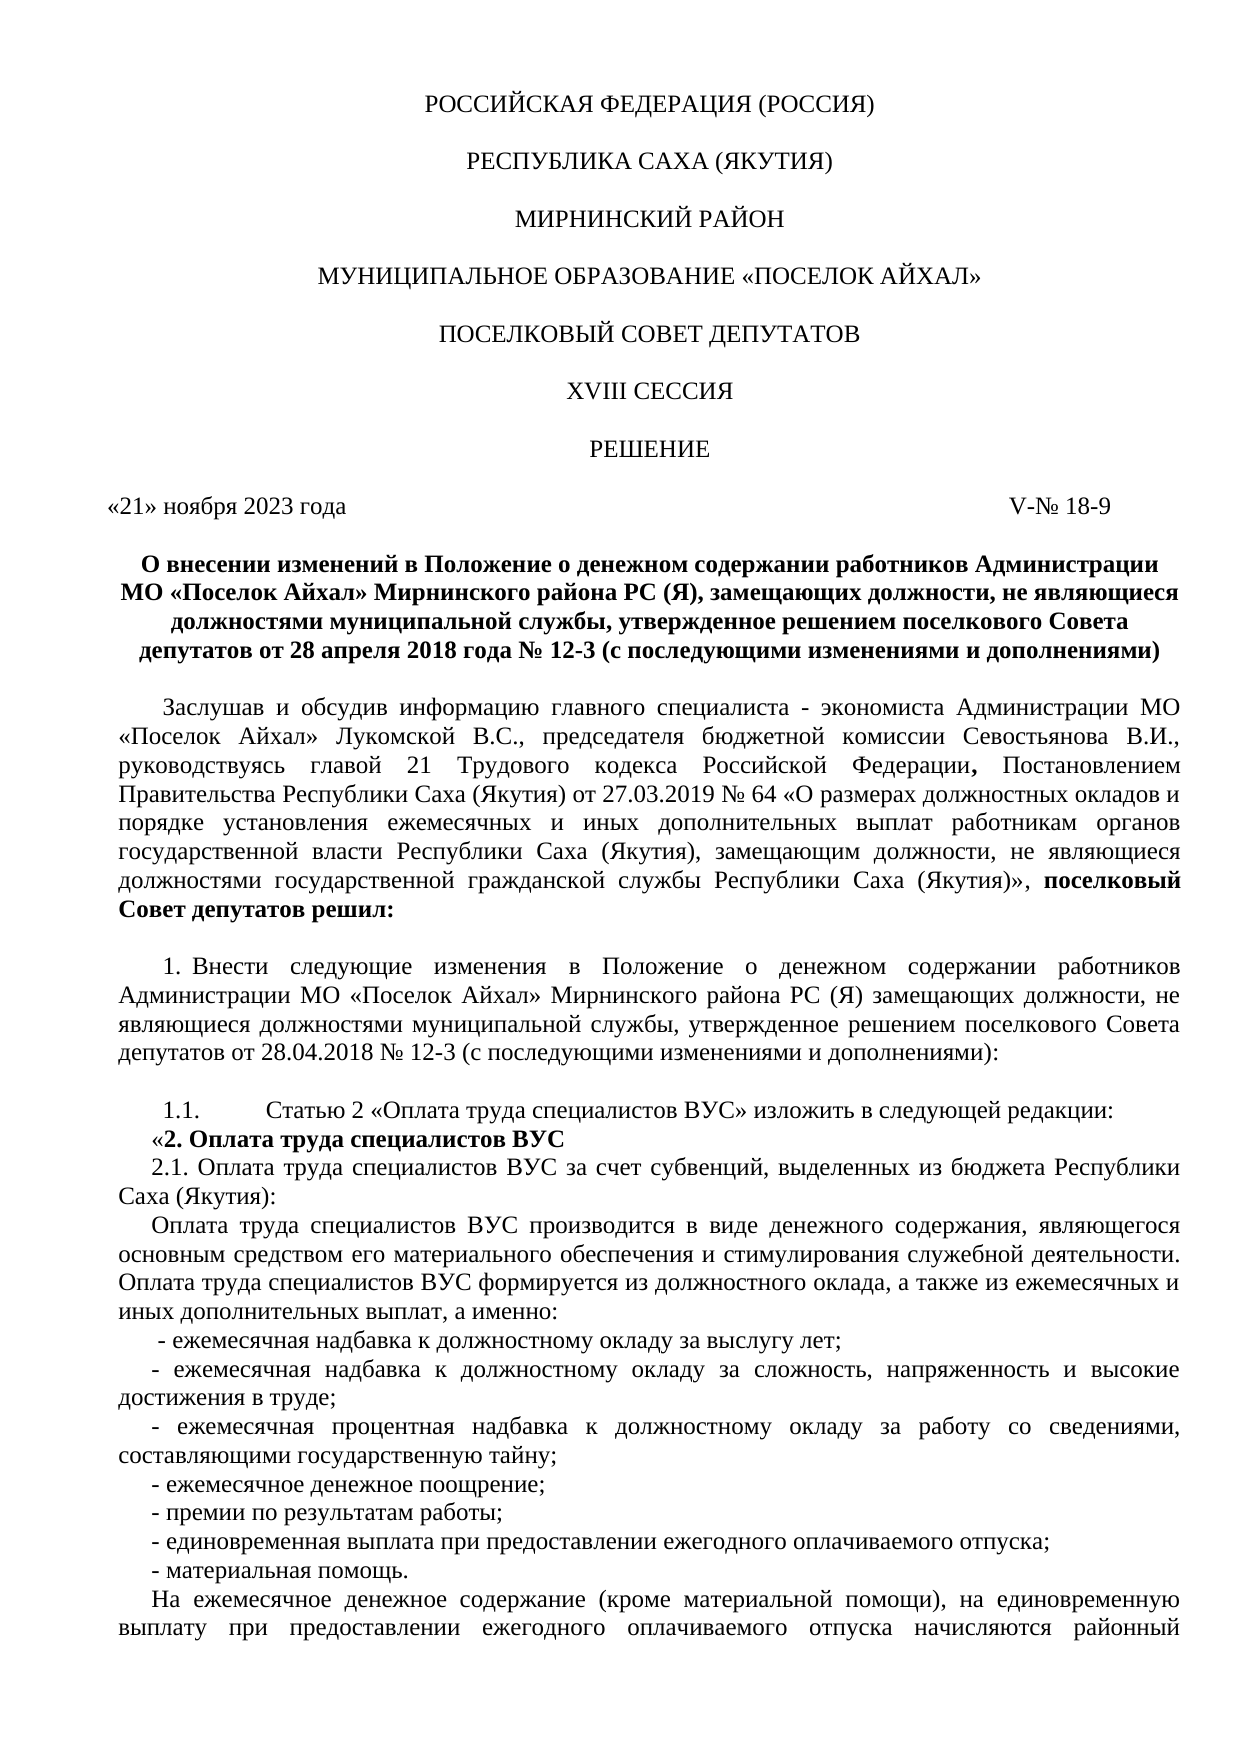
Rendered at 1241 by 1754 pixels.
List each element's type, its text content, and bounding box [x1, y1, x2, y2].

text РЕШЕНИЕ [118, 434, 1181, 462]
text МИРНИНСКИЙ РАЙОН [118, 204, 1181, 232]
list Статью 2 «Оплата труда специалистов ВУС» изложить в следующей редакции: [118, 1095, 1181, 1124]
text Заслушав и обсудив информацию главного специалиста - экономиста Администрации МО «Поселок Айхал» Лукомской В.С., председателя бюджетной комиссии Севостьянова В.И., руководствуясь главой 21 Трудового кодекса Российской Федерации, Постановлением Правительства Республики Саха (Якутия) от 27.03.2019 № 64 «О размерах должностных окладов и порядке установления ежемесячных и иных дополнительных выплат работникам органов государственной власти Республики Саха (Якутия), замещающим должности, не являющиеся должностями государственной гражданской службы Республики Саха (Якутия)», поселковый Совет депутатов решил: [118, 692, 1181, 922]
text - ежемесячное денежное поощрение; [118, 1469, 1181, 1497]
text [118, 1584, 1181, 1641]
text РЕСПУБЛИКА САХА (ЯКУТИЯ) [118, 146, 1181, 175]
text О внесении изменений в Положение о денежном содержании работников Администрации МО «Поселок Айхал» Мирнинского района РС (Я), замещающих должности, не являющиеся должностями муниципальной службы, утвержденное решением поселкового Совета депутатов от 28 апреля 2018 года № 12-3 (с последующими изменениями и дополнениями) [118, 549, 1181, 664]
text Оплата труда специалистов ВУС производится в виде денежного содержания, являющегося основным средством его материального обеспечения и стимулирования служебной деятельности. Оплата труда специалистов ВУС формируется из должностного оклада, а также из ежемесячных и иных дополнительных выплат, а именно: [118, 1210, 1181, 1325]
text МУНИЦИПАЛЬНОЕ ОБРАЗОВАНИЕ «ПОСЕЛОК АЙХАЛ» [118, 261, 1181, 290]
text «2. Оплата труда специалистов ВУС [118, 1124, 1181, 1152]
text ПОСЕЛКОВЫЙ СОВЕТ ДЕПУТАТОВ [118, 319, 1181, 347]
text - материальная помощь. [118, 1555, 1181, 1584]
text XVIII СЕССИЯ [118, 376, 1181, 405]
list Внести следующие изменения в Положение о денежном содержании работников Администрации МО «Поселок Айхал» Мирнинского района РС (Я) замещающих должности, не являющиеся должностями муниципальной службы, утвержденное решением поселкового Совета депутатов от 28.04.2018 № 12-3 (с последующими изменениями и дополнениями): [118, 951, 1181, 1066]
text - единовременная выплата при предоставлении ежегодного оплачиваемого отпуска; [118, 1526, 1181, 1555]
text - ежемесячная надбавка к должностному окладу за выслугу лет; [118, 1325, 1181, 1354]
table_header «21» ноября 2023 года [96, 491, 611, 520]
text - премии по результатам работы; [118, 1497, 1181, 1526]
text - ежемесячная надбавка к должностному окладу за сложность, напряженность и высокие достижения в труде; [118, 1354, 1181, 1411]
table_header V-№ 18-9 [611, 491, 1122, 520]
text - ежемесячная процентная надбавка к должностному окладу за работу со сведениями, составляющими государственную тайну; [118, 1411, 1181, 1469]
text РОССИЙСКАЯ ФЕДЕРАЦИЯ (РОССИЯ) [118, 89, 1181, 117]
text 2.1. Оплата труда специалистов ВУС за счет субвенций, выделенных из бюджета Республики Саха (Якутия): [118, 1152, 1181, 1210]
